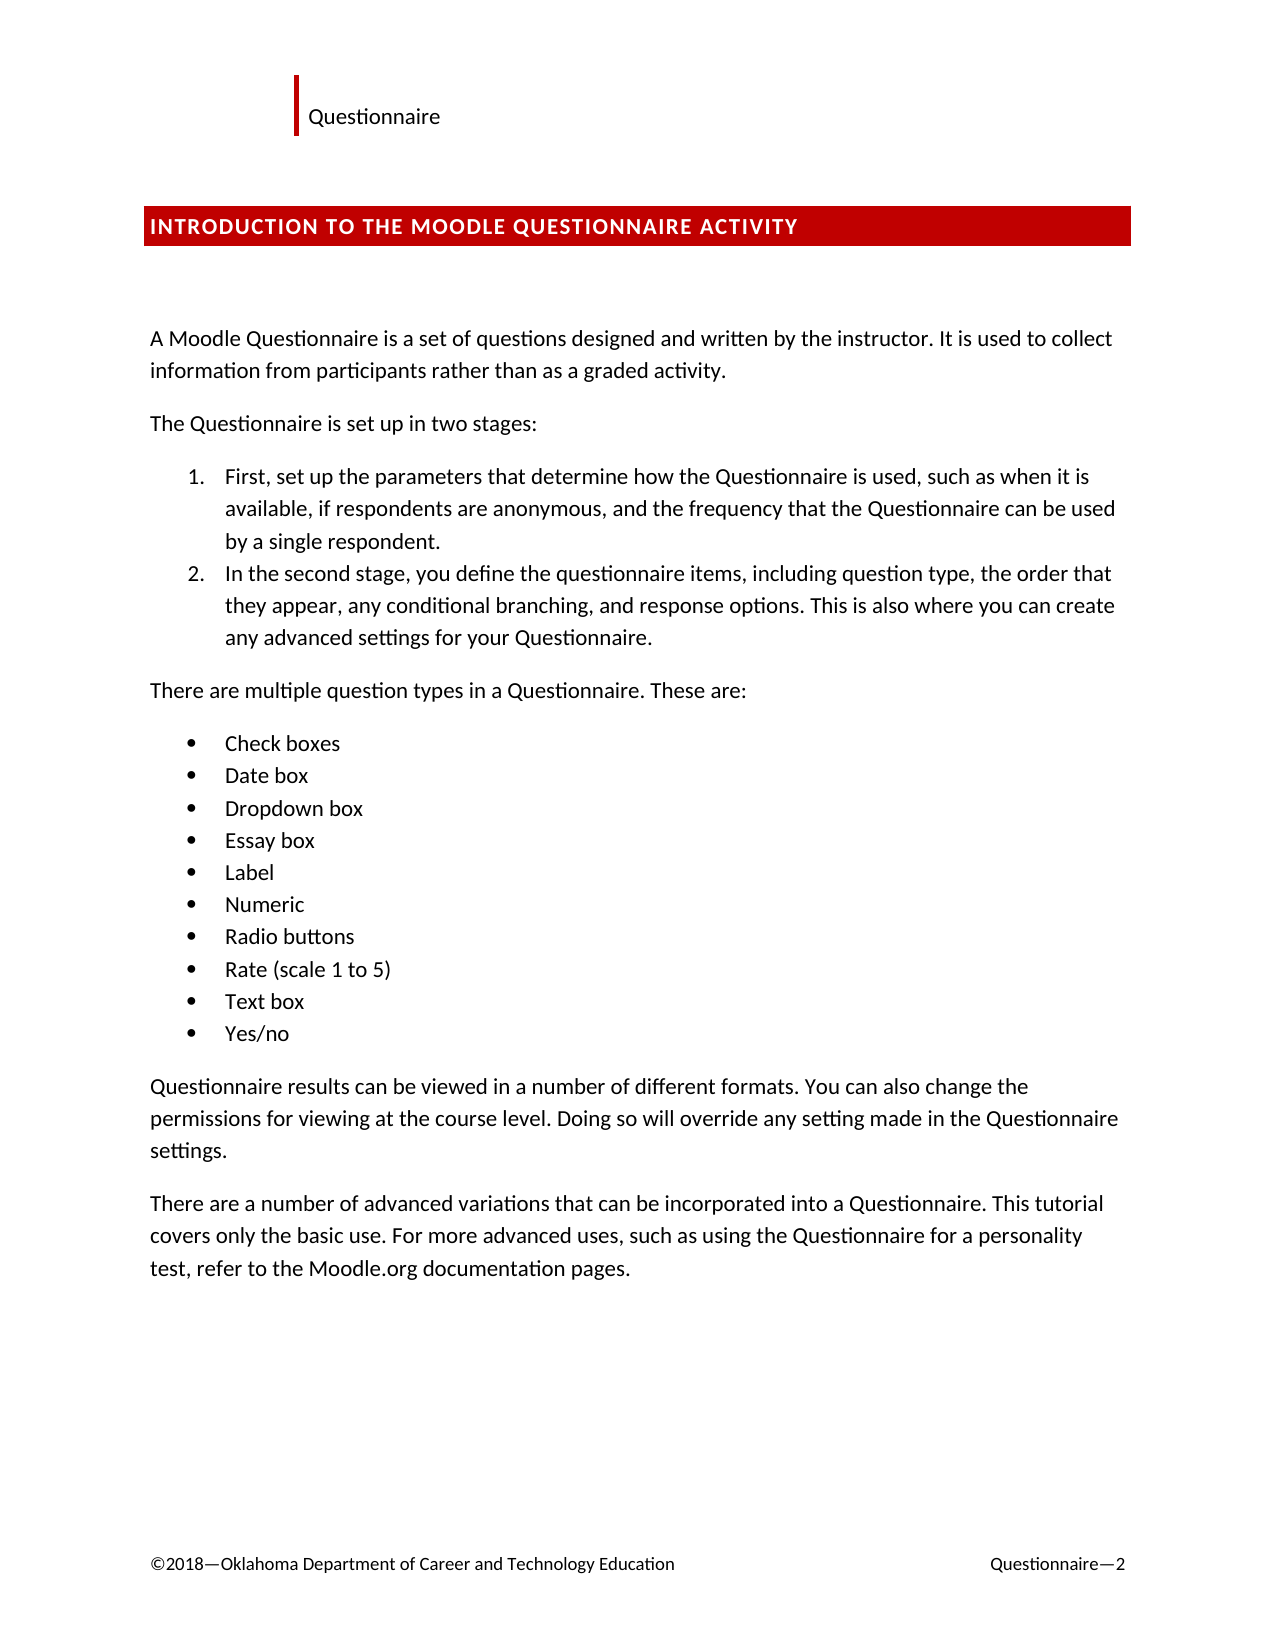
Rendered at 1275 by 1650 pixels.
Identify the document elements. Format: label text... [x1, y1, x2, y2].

list Label [187, 858, 1125, 886]
list Text box [187, 987, 1125, 1015]
list Rate (scale 1 to 5) [187, 955, 1125, 983]
list Yes/no [187, 1019, 1125, 1047]
list Check boxes [187, 729, 1125, 757]
text A Moodle Questionnaire is a set of questions designed and written by the instructor. It is used to collect information from participants rather than as a graded activity. [150, 324, 1125, 384]
subtitle Introduction to THE Moodle QUESTIONNAIRE ACTIVITY [150, 212, 1125, 240]
list In the second stage, you define the questionnaire items, including question type, the order that they appear, any conditional branching, and response options. This is also where you can create any advanced settings for your Questionnaire. [187, 559, 1125, 651]
list Numeric [187, 890, 1125, 918]
list First, set up the parameters that determine how the Questionnaire is used, such as when it is available, if respondents are anonymous, and the frequency that the Questionnaire can be used by a single respondent. [187, 462, 1125, 555]
list Dropdown box [187, 794, 1125, 822]
list Essay box [187, 826, 1125, 854]
list Date box [187, 762, 1125, 789]
text There are multiple question types in a Questionnaire. These are: [150, 676, 1125, 704]
text There are a number of advanced variations that can be incorporated into a Questionnaire. This tutorial covers only the basic use. For more advanced uses, such as using the Questionnaire for a personality test, refer to the Moodle.org documentation pages. [150, 1189, 1125, 1282]
list Radio buttons [187, 922, 1125, 951]
text Questionnaire results can be viewed in a number of different formats. You can also change the permissions for viewing at the course level. Doing so will override any setting made in the Questionnaire settings. [150, 1072, 1125, 1164]
text The Questionnaire is set up in two stages: [150, 409, 1125, 437]
